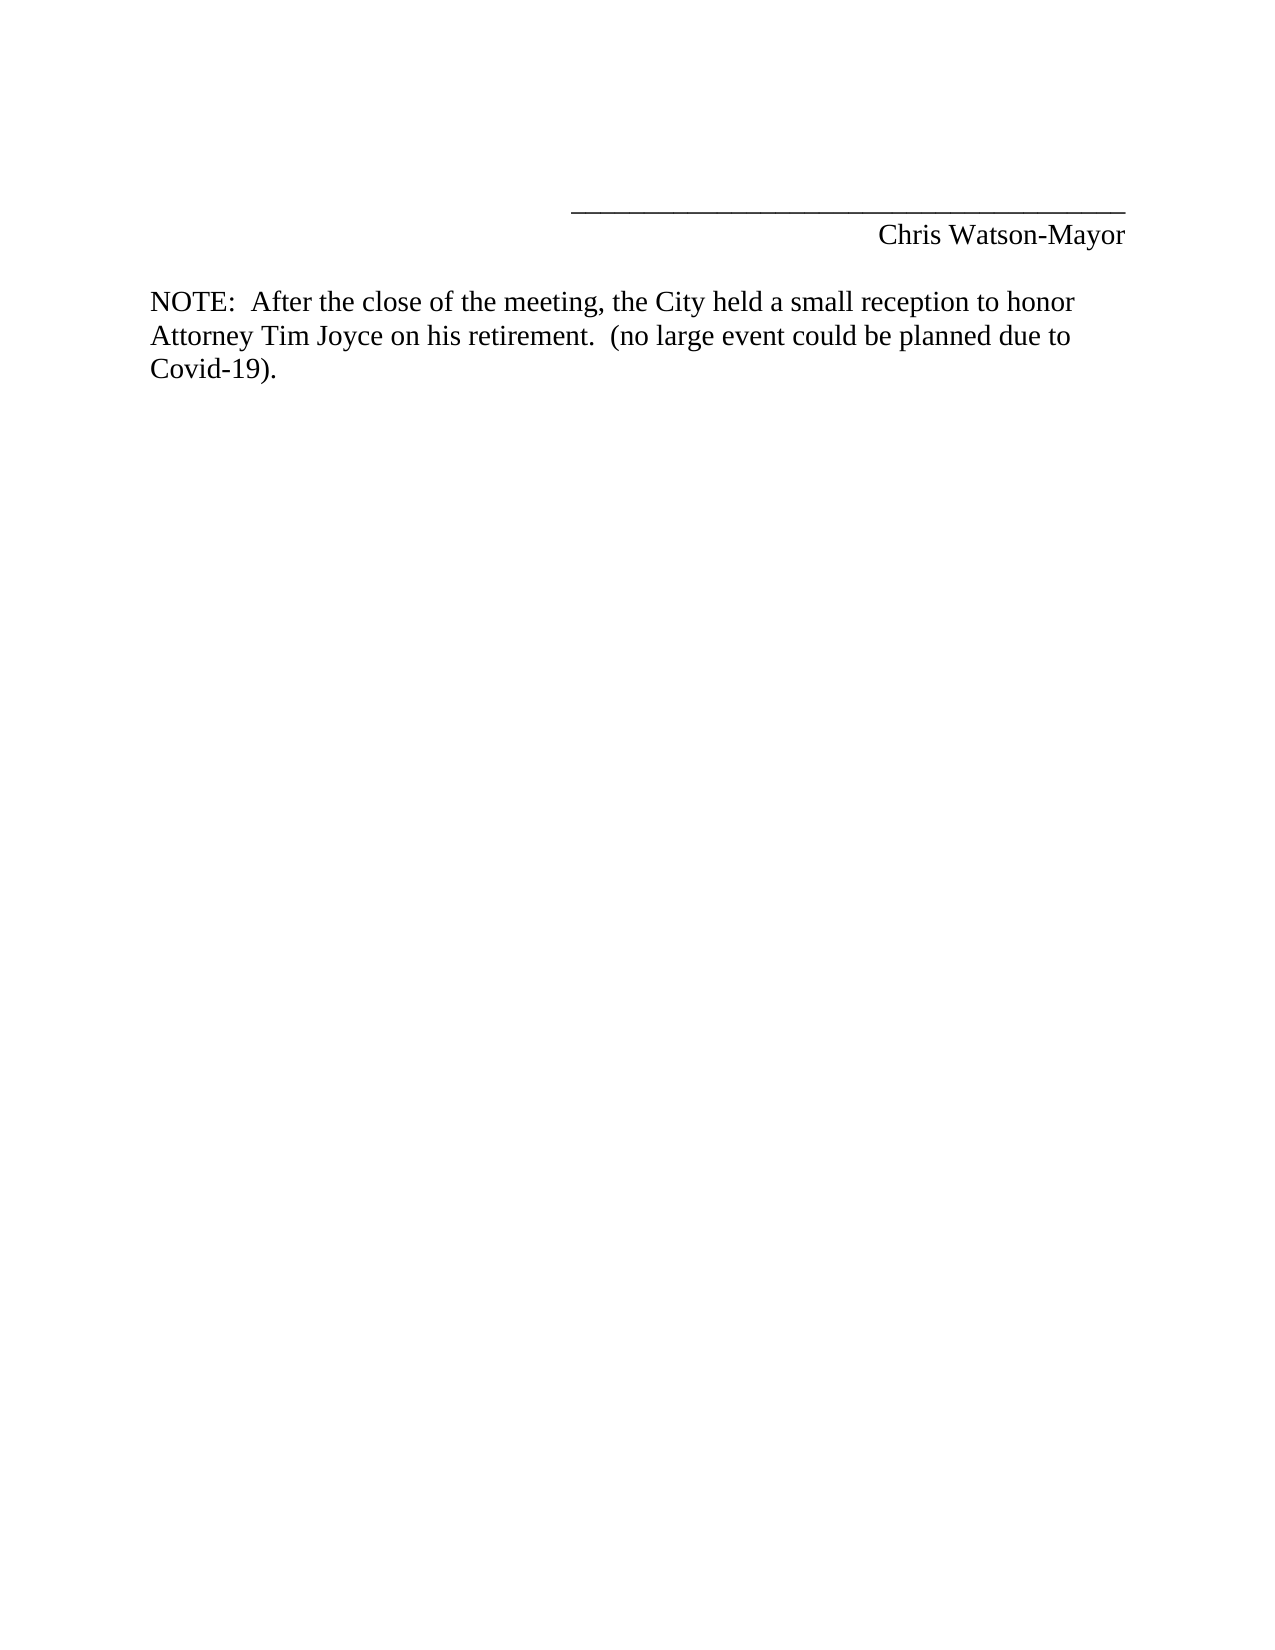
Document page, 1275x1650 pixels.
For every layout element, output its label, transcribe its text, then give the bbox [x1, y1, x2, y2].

text NOTE: After the close of the meeting, the City held a small reception to honor Attorney Tim Joyce on his retirement. (no large event could be planned due to Covid-19). [150, 284, 1125, 385]
text Chris Watson-Mayor [150, 217, 1125, 251]
text ______________________________________ [150, 183, 1125, 217]
